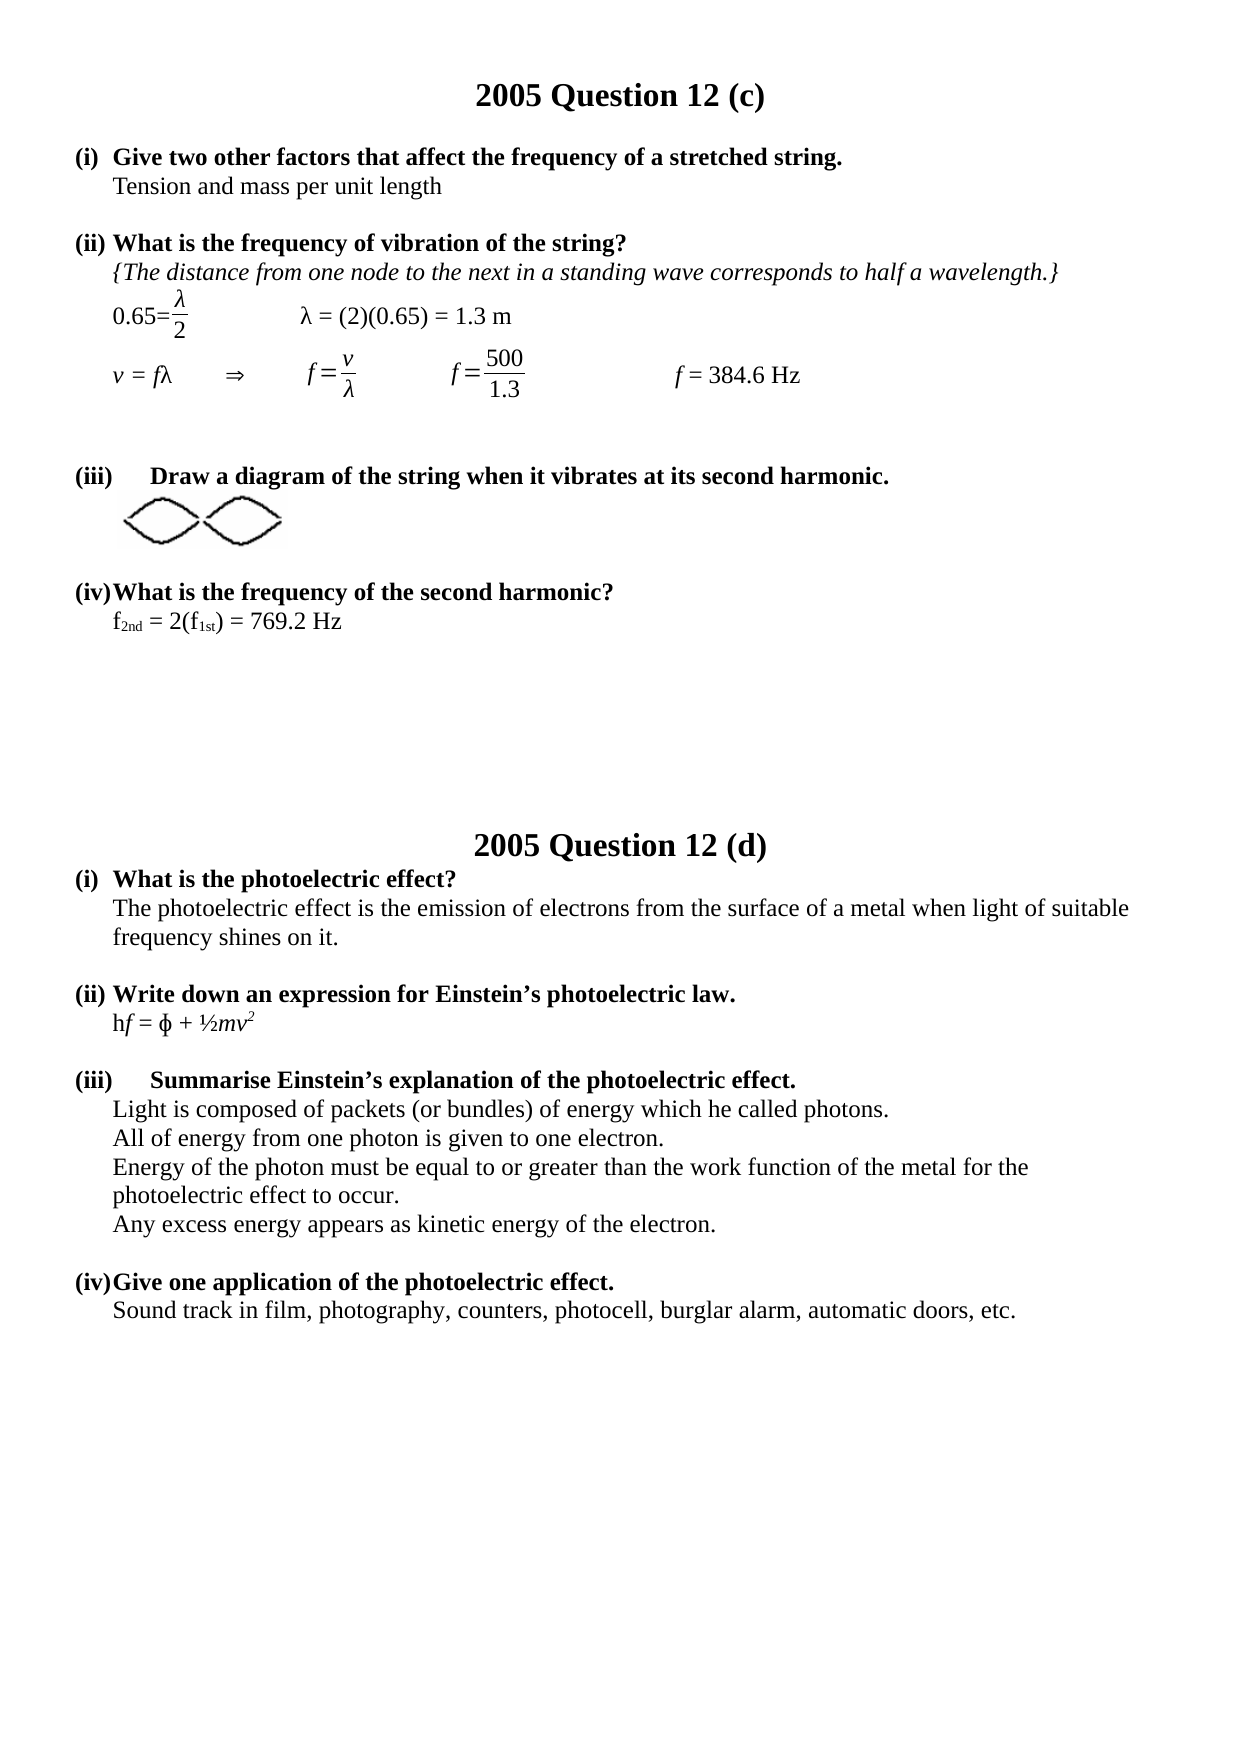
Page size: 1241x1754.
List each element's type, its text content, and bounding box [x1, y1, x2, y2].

text {The distance from one node to the next in a standing wave corresponds to half a wavelength.} [112, 257, 1165, 286]
text Energy of the photon must be equal to or greater than the work function of the metal for the photoelectric effect to occur. [112, 1152, 1165, 1209]
text Any excess energy appears as kinetic energy of the electron. [112, 1209, 1165, 1238]
text v = fλ  f = 384.6 Hz [112, 345, 1165, 404]
text 0.65= λ = (2)(0.65) = 1.3 m [112, 286, 1165, 345]
text Sound track in film, photography, counters, photocell, burglar alarm, automatic doors, etc. [112, 1295, 1165, 1324]
list Summarise Einstein’s explanation of the photoelectric effect. [75, 1065, 1165, 1094]
list What is the frequency of the second harmonic? [75, 577, 1165, 606]
list Give one application of the photoelectric effect. [75, 1267, 1165, 1295]
text f2nd = 2(f1st) = 769.2 Hz [112, 606, 1165, 635]
text hf = ɸ + ½mv2 [112, 1008, 1165, 1037]
text Light is composed of packets (or bundles) of energy which he called photons. [112, 1094, 1165, 1123]
list Give two other factors that affect the frequency of a stretched string. [75, 142, 1165, 171]
text Tension and mass per unit length [112, 171, 1165, 199]
list What is the frequency of vibration of the string? [75, 228, 1165, 257]
text 2005 Question 12 (c) [75, 75, 1165, 113]
text All of energy from one photon is given to one electron. [112, 1123, 1165, 1152]
list Write down an expression for Einstein’s photoelectric law. [75, 979, 1165, 1008]
list What is the photoelectric effect? [75, 864, 1165, 893]
list Draw a diagram of the string when it vibrates at its second harmonic. [75, 461, 1165, 490]
text 2005 Question 12 (d) [75, 826, 1165, 864]
text The photoelectric effect is the emission of electrons from the surface of a metal when light of suitable frequency shines on it. [112, 893, 1165, 950]
